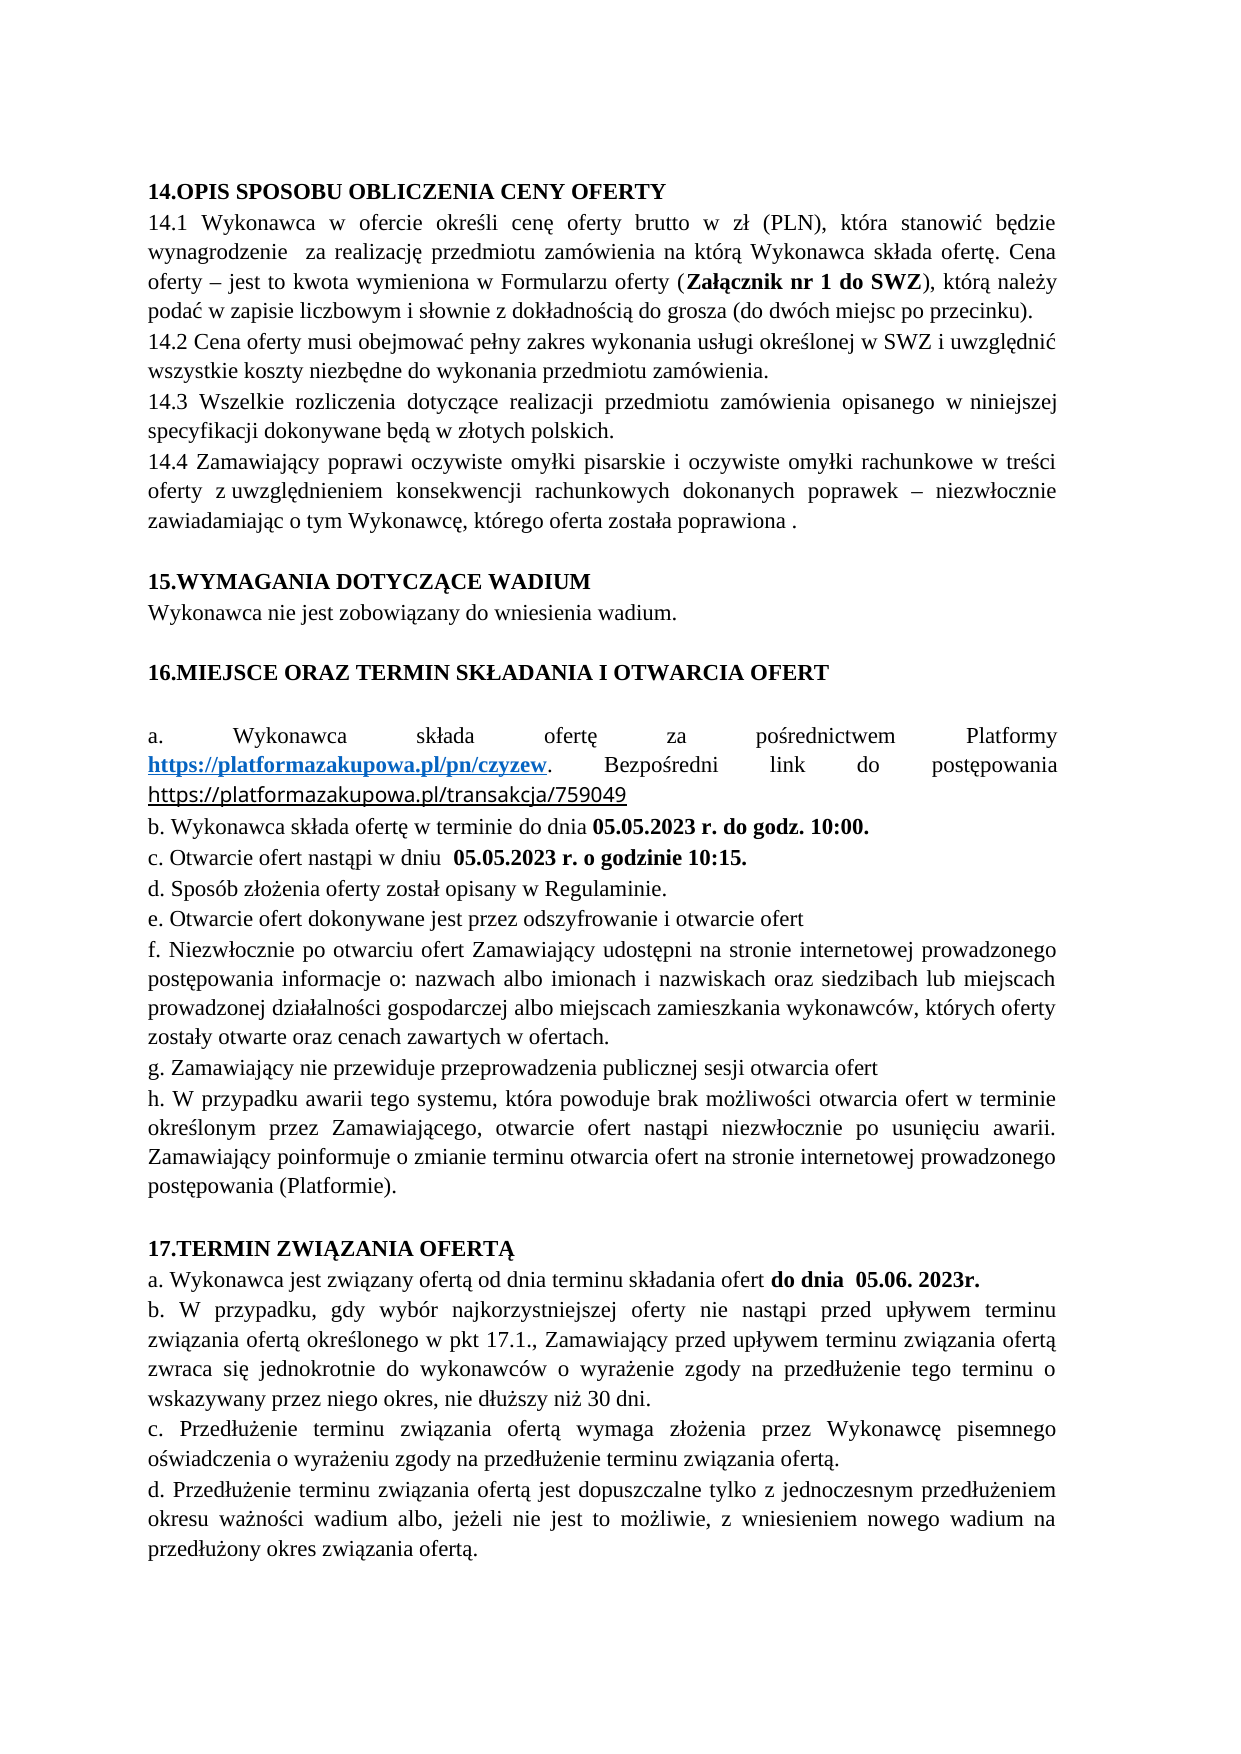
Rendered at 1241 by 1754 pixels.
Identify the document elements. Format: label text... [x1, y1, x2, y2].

text d. Przedłużenie terminu związania ofertą jest dopuszczalne tylko z jednoczesnym przedłużeniem okresu ważności wadium albo, jeżeli nie jest to możliwie, z wniesieniem nowego wadium na przedłużony okres związania ofertą. [148, 1476, 1057, 1561]
text c. Przedłużenie terminu związania ofertą wymaga złożenia przez Wykonawcę pisemnego oświadczenia o wyrażeniu zgody na przedłużenie terminu związania ofertą. [148, 1416, 1057, 1471]
text a. Wykonawca składa ofertę za pośrednictwem Platformy https://platformazakupowa.pl/pn/czyzew. Bezpośredni link do postępowania https://platformazakupowa.pl/transakcja/759049 [148, 722, 1057, 809]
text 14.3 Wszelkie rozliczenia dotyczące realizacji przedmiotu zamówienia opisanego w niniejszej specyfikacji dokonywane będą w złotych polskich. [148, 388, 1057, 444]
text Wykonawca nie jest zobowiązany do wniesienia wadium. [148, 599, 1057, 625]
text a. Wykonawca jest związany ofertą od dnia terminu składania ofert do dnia 05.06. 2023r. [148, 1266, 1057, 1292]
text 15.WYMAGANIA DOTYCZĄCE WADIUM [148, 568, 1058, 595]
text 14.2 Cena oferty musi obejmować pełny zakres wykonania usługi określonej w SWZ i uwzględnić wszystkie koszty niezbędne do wykonania przedmiotu zamówienia. [148, 328, 1057, 384]
text b. W przypadku, gdy wybór najkorzystniejszej oferty nie nastąpi przed upływem terminu związania ofertą określonego w pkt 17.1., Zamawiający przed upływem terminu związania ofertą zwraca się jednokrotnie do wykonawców o wyrażenie zgody na przedłużenie tego terminu o wskazywany przez niego okres, nie dłuższy niż 30 dni. [148, 1296, 1057, 1411]
text 14.4 Zamawiający poprawi oczywiste omyłki pisarskie i oczywiste omyłki rachunkowe w treści oferty z uwzględnieniem konsekwencji rachunkowych dokonanych poprawek – niezwłocznie zawiadamiając o tym Wykonawcę, którego oferta została poprawiona . [148, 448, 1057, 533]
text e. Otwarcie ofert dokonywane jest przez odszyfrowanie i otwarcie ofert [148, 905, 1057, 932]
text h. W przypadku awarii tego systemu, która powoduje brak możliwości otwarcia ofert w terminie określonym przez Zamawiającego, otwarcie ofert nastąpi niezwłocznie po usunięciu awarii. Zamawiający poinformuje o zmianie terminu otwarcia ofert na stronie internetowej prowadzonego postępowania (Platformie). [148, 1084, 1057, 1198]
text f. Niezwłocznie po otwarciu ofert Zamawiający udostępni na stronie internetowej prowadzonego postępowania informacje o: nazwach albo imionach i nazwiskach oraz siedzibach lub miejscach prowadzonej działalności gospodarczej albo miejscach zamieszkania wykonawców, których oferty zostały otwarte oraz cenach zawartych w ofertach. [148, 936, 1057, 1050]
text 14.1 Wykonawca w ofercie określi cenę oferty brutto w zł (PLN), która stanowić będzie wynagrodzenie za realizację przedmiotu zamówienia na którą Wykonawca składa ofertę. Cena oferty – jest to kwota wymieniona w Formularzu oferty (Załącznik nr 1 do SWZ), którą należy podać w zapisie liczbowym i słownie z dokładnością do grosza (do dwóch miejsc po przecinku). [148, 209, 1057, 324]
text 17.TERMIN ZWIĄZANIA OFERTĄ [148, 1235, 1058, 1262]
text c. Otwarcie ofert nastąpi w dniu 05.05.2023 r. o godzinie 10:15. [148, 844, 1057, 870]
text 16.MIEJSCE ORAZ TERMIN SKŁADANIA I OTWARCIA OFERT [148, 658, 1058, 685]
text g. Zamawiający nie przewiduje przeprowadzenia publicznej sesji otwarcia ofert [148, 1054, 1057, 1080]
text d. Sposób złożenia oferty został opisany w Regulaminie. [148, 874, 1057, 901]
text b. Wykonawca składa ofertę w terminie do dnia 05.05.2023 r. do godz. 10:00. [148, 813, 1057, 840]
text 14.OPIS SPOSOBU OBLICZENIA CENY OFERTY [148, 178, 1058, 204]
